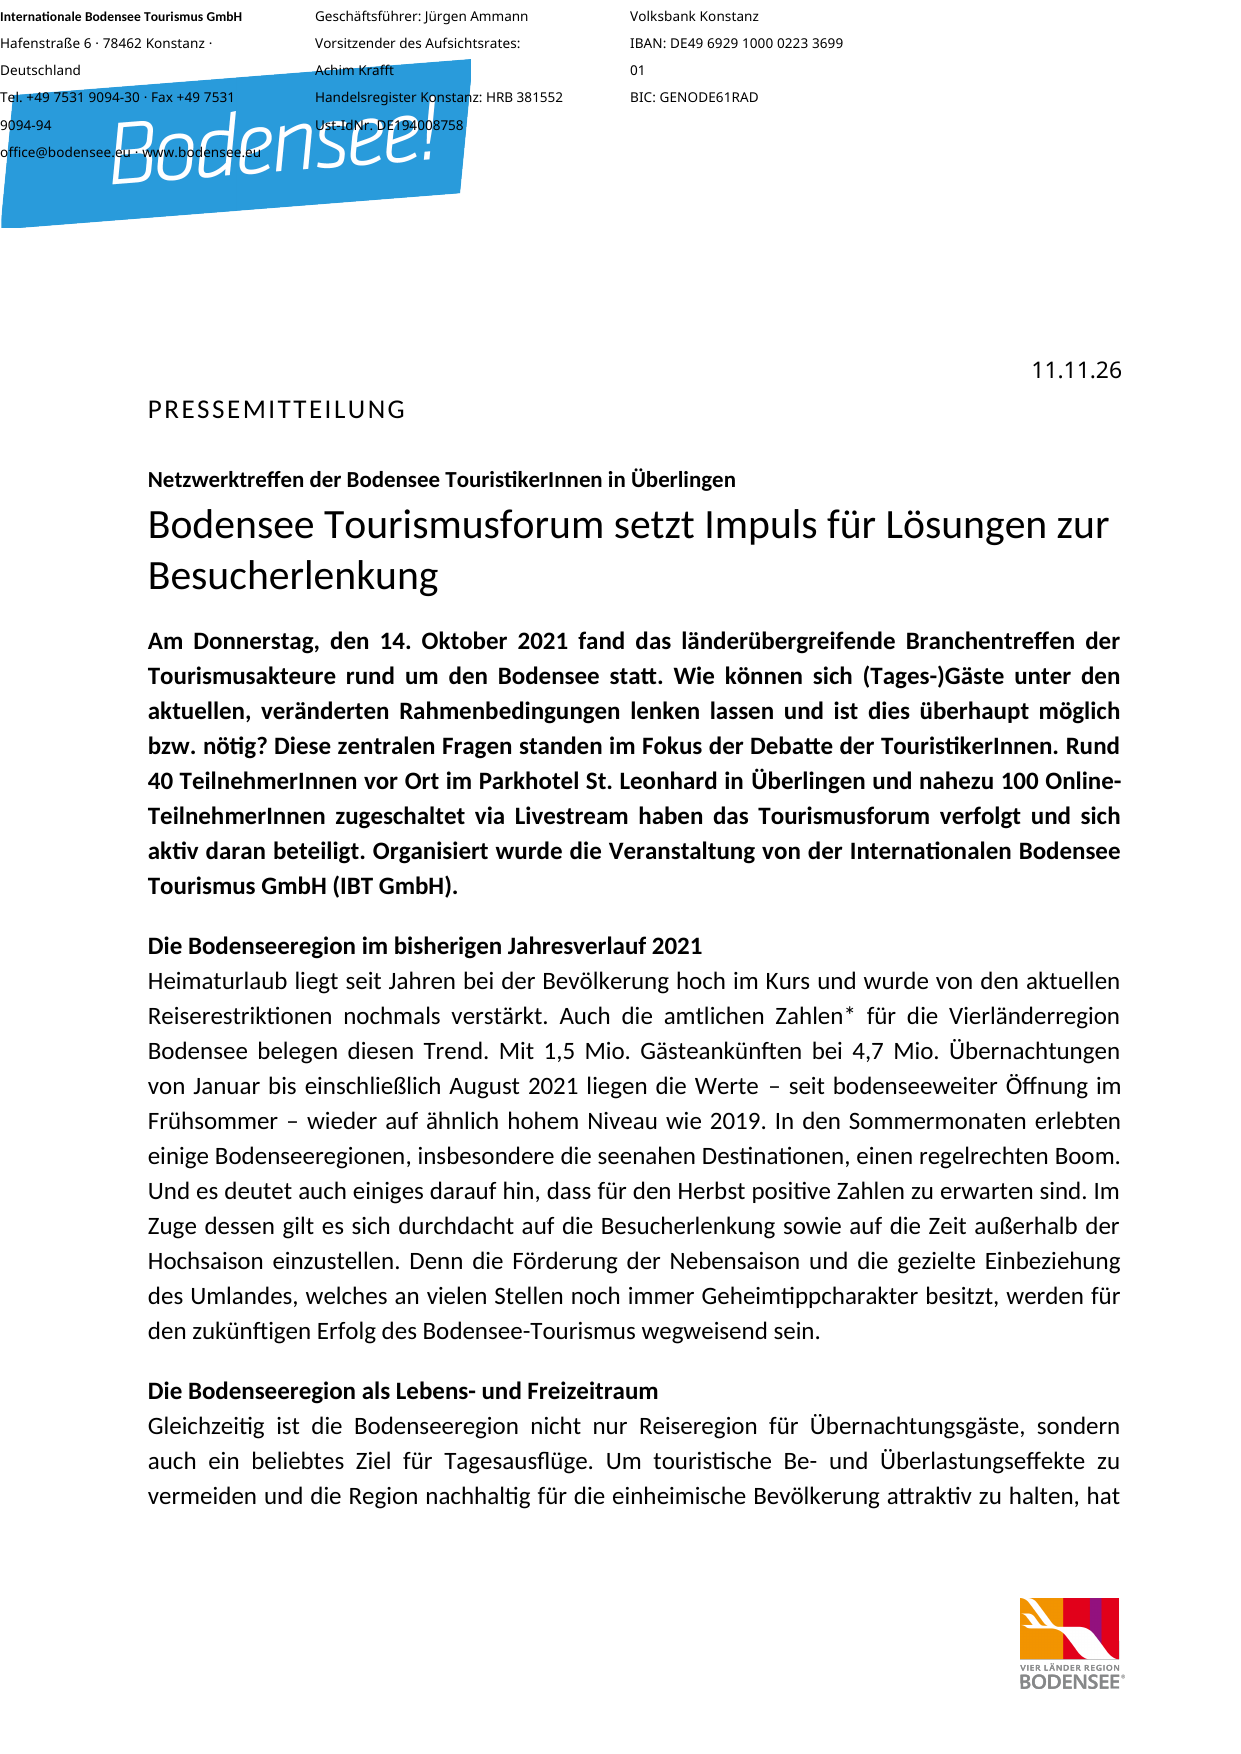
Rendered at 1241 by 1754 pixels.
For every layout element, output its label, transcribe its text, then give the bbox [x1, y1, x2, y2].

picture [1020, 1598, 1125, 1689]
text Am Donnerstag, den 14. Oktober 2021 fand das länderübergreifende Branchentreffen der Tourismusakteure rund um den Bodensee statt. Wie können sich (Tages-)Gäste unter den aktuellen, veränderten Rahmenbedingungen lenken lassen und ist dies überhaupt möglich bzw. nötig? Diese zentralen Fragen standen im Fokus der Debatte der TouristikerInnen. Rund 40 TeilnehmerInnen vor Ort im Parkhotel St. Leonhard in Überlingen und nahezu 100 Online-TeilnehmerInnen zugeschaltet via Livestream haben das Tourismusforum verfolgt und sich aktiv daran beteiligt. Organisiert wurde die Veranstaltung von der Internationalen Bodensee Tourismus GmbH (IBT GmbH). [148, 625, 1122, 901]
text Die Bodenseeregion als Lebens- und Freizeitraum [148, 1375, 1122, 1406]
text 18.10.21 [148, 354, 1122, 386]
picture [0, 58, 471, 228]
text Die Bodenseeregion im bisherigen Jahresverlauf 2021 [148, 930, 1122, 961]
text Bodensee Tourismusforum setzt Impuls für Lösungen zur Besucherlenkung [148, 498, 1122, 600]
text Heimaturlaub liegt seit Jahren bei der Bevölkerung hoch im Kurs und wurde von den aktuellen Reiserestriktionen nochmals verstärkt. Auch die amtlichen Zahlen* für die Vierländerregion Bodensee belegen diesen Trend. Mit 1,5 Mio. Gästeankünften bei 4,7 Mio. Übernachtungen von Januar bis einschließlich August 2021 liegen die Werte – seit bodenseeweiter Öffnung im Frühsommer – wieder auf ähnlich hohem Niveau wie 2019. In den Sommermonaten erlebten einige Bodenseeregionen, insbesondere die seenahen Destinationen, einen regelrechten Boom. Und es deutet auch einiges darauf hin, dass für den Herbst positive Zahlen zu erwarten sind. Im Zuge dessen gilt es sich durchdacht auf die Besucherlenkung sowie auf die Zeit außerhalb der Hochsaison einzustellen. Denn die Förderung der Nebensaison und die gezielte Einbeziehung des Umlandes, welches an vielen Stellen noch immer Geheimtippcharakter besitzt, werden für den zukünftigen Erfolg des Bodensee-Tourismus wegweisend sein. [148, 965, 1122, 1346]
text Netzwerktreffen der Bodensee TouristikerInnen in Überlingen [148, 465, 1122, 493]
text Pressemitteilung [148, 392, 1122, 425]
